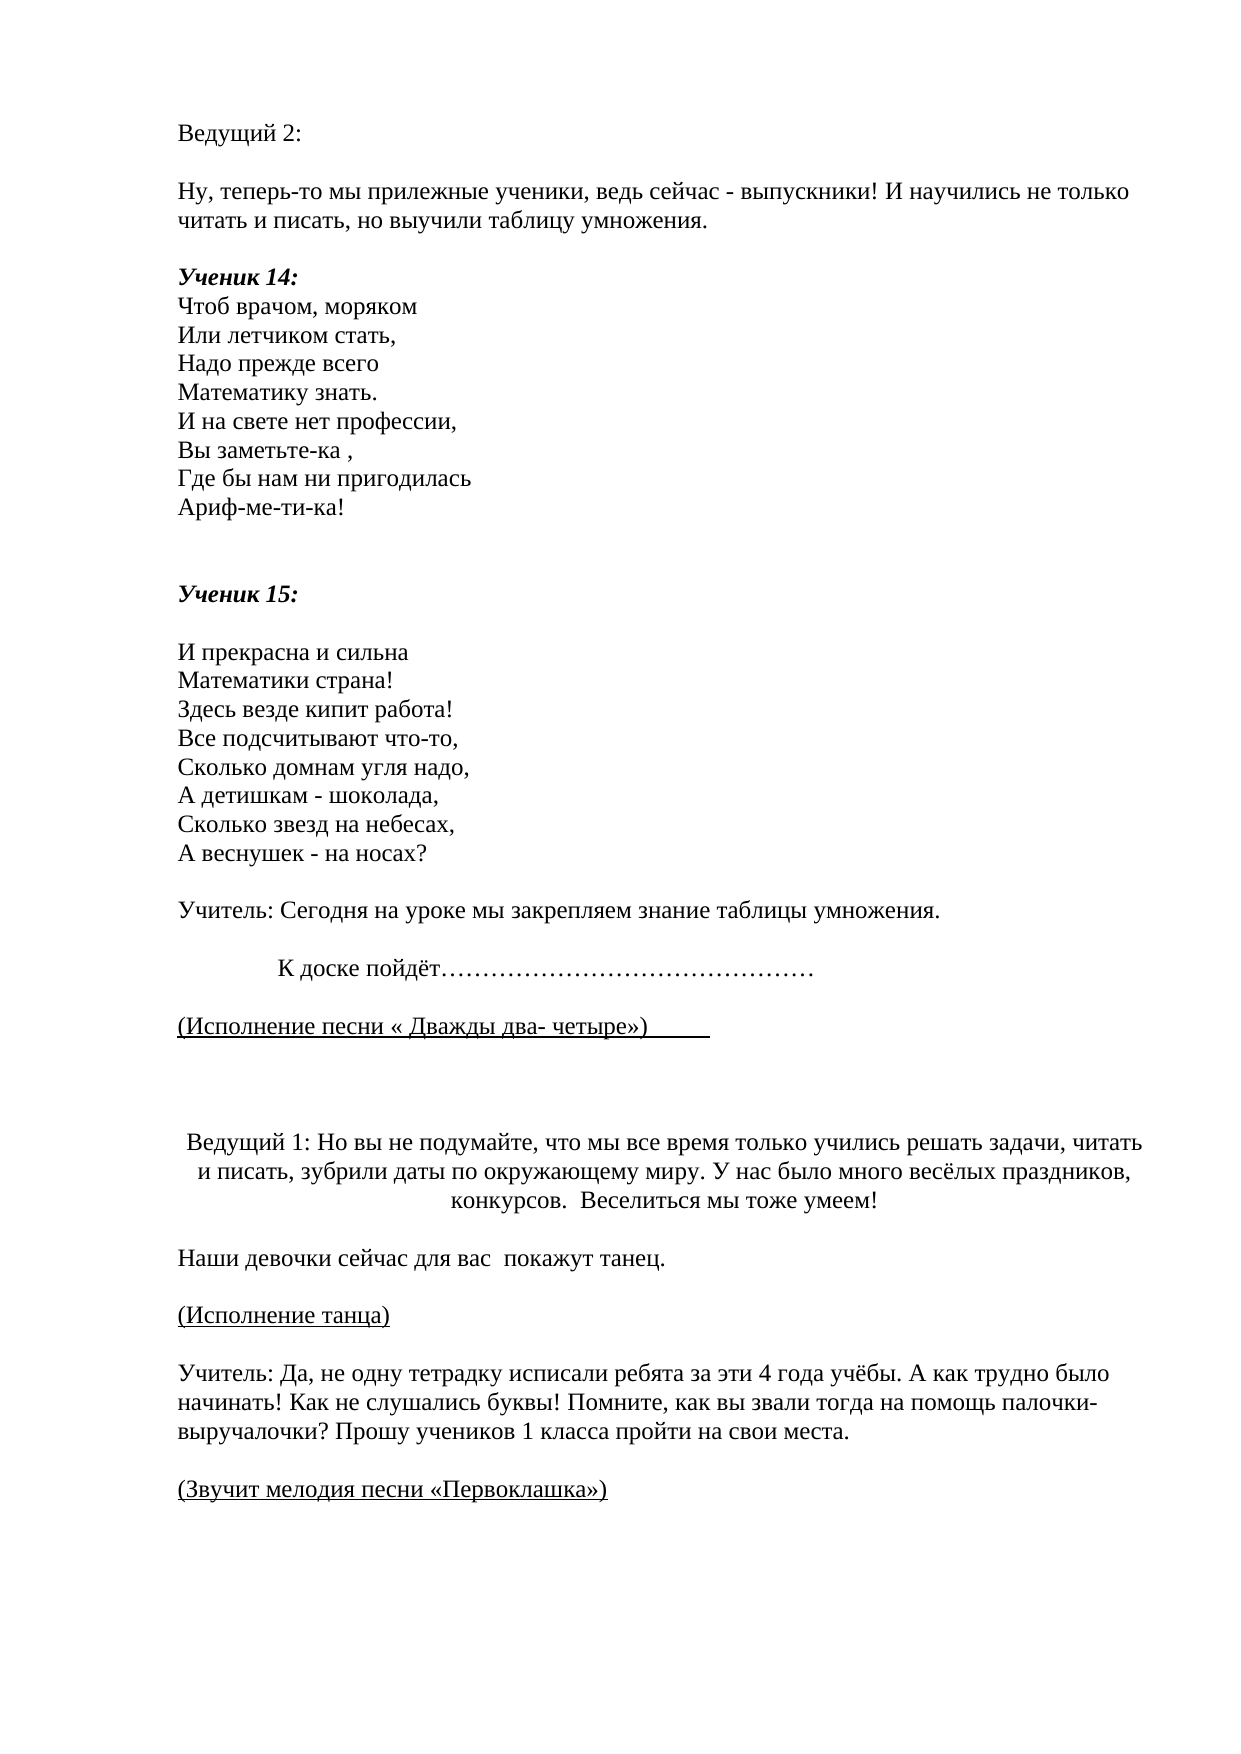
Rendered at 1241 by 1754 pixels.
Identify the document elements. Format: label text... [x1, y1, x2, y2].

text Учитель: Да, не одну тетрадку исписали ребята за эти 4 года учёбы. А как трудно было начинать! Как не слушались буквы! Помните, как вы звали тогда на помощь палочки- выручалочки? Прошу учеников 1 класса пройти на свои места. [177, 1358, 1152, 1445]
text Ведущий 2: [177, 118, 1152, 147]
text К доске пойдёт……………………………………… [177, 953, 1152, 982]
text Ведущий 1: Но вы не подумайте, что мы все время только учились решать задачи, читать и писать, зубрили даты по окружающему миру. У нас было много весёлых праздников, конкурсов. Веселиться мы тоже умеем! [177, 1127, 1152, 1213]
text (Звучит мелодия песни «Первоклашка») [177, 1474, 1152, 1560]
text Наши девочки сейчас для вас покажут танец. [177, 1243, 1152, 1271]
text И прекрасна и сильна Математики страна! Здесь везде кипит работа! Все подсчитывают что-то, Сколько домнам угля надо, А детишкам - шоколада, Сколько звезд на небесах, А веснушек - на носах? Учитель: Сегодня на уроке мы закрепляем знание таблицы умножения. [177, 637, 1152, 924]
text Ученик 15: [177, 579, 1152, 608]
text (Исполнение песни « Дважды два- четыре») [177, 1011, 1152, 1040]
text (Исполнение танца) [177, 1301, 1152, 1329]
text Ну, теперь-то мы прилежные ученики, ведь сейчас - выпускники! И научились не только читать и писать, но выучили таблицу умножения. Ученик 14: Чтоб врачом, моряком Или летчиком стать, Надо прежде всего Математику знать. И на свете нет профессии, Вы заметьте-ка , Где бы нам ни пригодилась Ариф-ме-ти-ка! [177, 176, 1152, 550]
